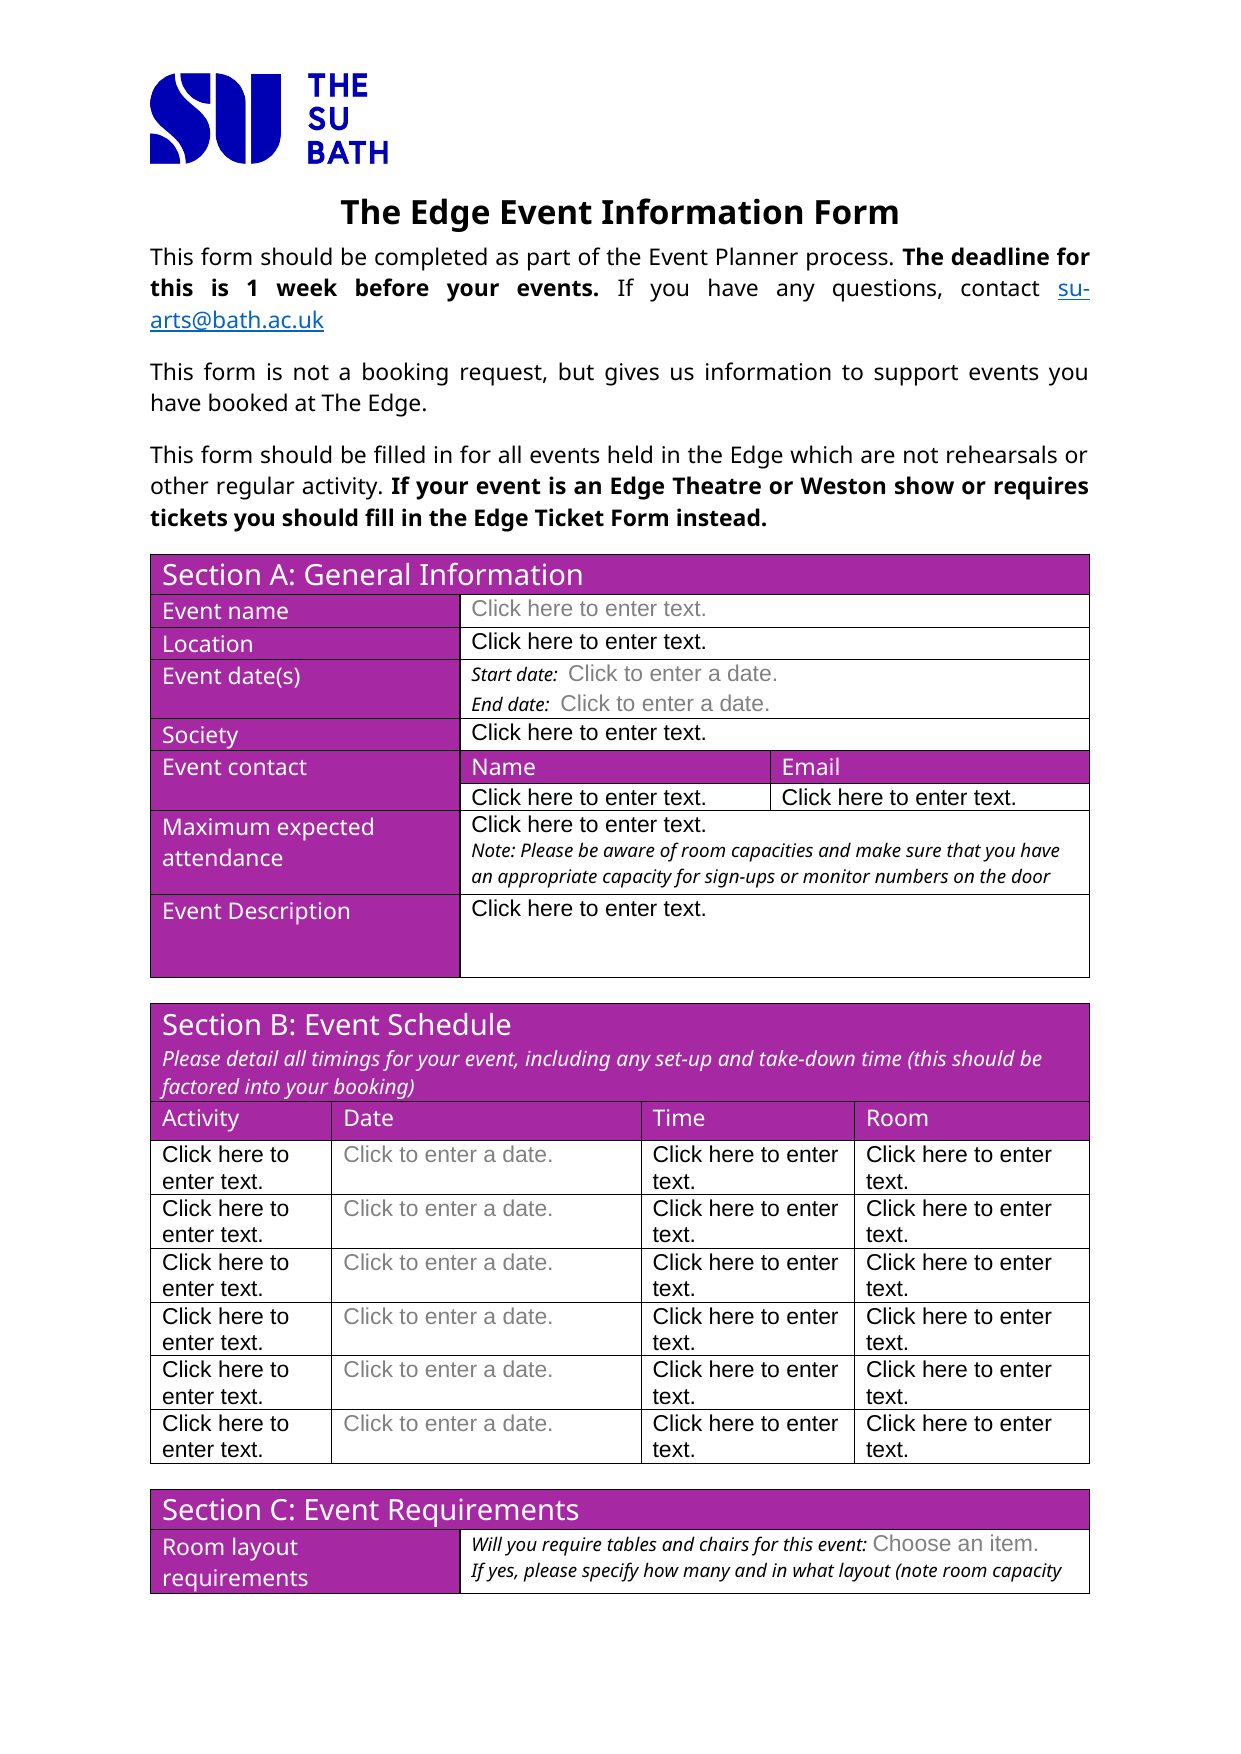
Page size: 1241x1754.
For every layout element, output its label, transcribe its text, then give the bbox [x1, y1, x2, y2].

table_cell Event Description [151, 895, 459, 977]
table_cell Email [771, 751, 1089, 783]
table_cell [461, 595, 1089, 627]
table_cell Room [855, 1102, 1089, 1140]
table_cell Date [332, 1102, 641, 1140]
table_header Section B: Event Schedule Please detail all timings for your event, including any set-up and take-down time (this should be factored into your booking) [151, 1004, 1089, 1101]
table_cell Society [151, 719, 459, 750]
table_header Section C: Event Requirements [151, 1490, 1089, 1529]
text This form is not a booking request, but gives us information to support events you have booked at The Edge. [150, 356, 1090, 418]
subtitle The Edge Event Information Form [150, 189, 1090, 234]
picture [150, 73, 388, 164]
table_header Section A: General Information [151, 555, 1089, 594]
text This form should be filled in for all events held in the Edge which are not rehearsals or other regular activity. If your event is an Edge Theatre or Weston show or requires tickets you should fill in the Edge Ticket Form instead. [150, 439, 1090, 533]
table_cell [151, 1530, 459, 1593]
table_cell Note: Please be aware of room capacities and make sure that you have an appropriate capacity for sign-ups or monitor numbers on the door [461, 811, 1089, 894]
table_cell Time [642, 1102, 854, 1140]
table_cell Event date(s) [151, 660, 459, 718]
table_cell Event name [151, 595, 459, 627]
text This form should be completed as part of the Event Planner process. The deadline for this is 1 week before your events. If you have any questions, contact su-arts@bath.ac.uk [150, 241, 1090, 335]
table_cell Start date: End date: [461, 660, 1089, 718]
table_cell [461, 1530, 1089, 1593]
table_cell Maximum expected attendance [151, 811, 459, 894]
table_cell [332, 1141, 641, 1194]
table_cell Name [461, 751, 770, 783]
table_cell Location [151, 628, 459, 659]
table_cell Activity [151, 1102, 331, 1140]
table_cell Event contact [151, 751, 459, 810]
